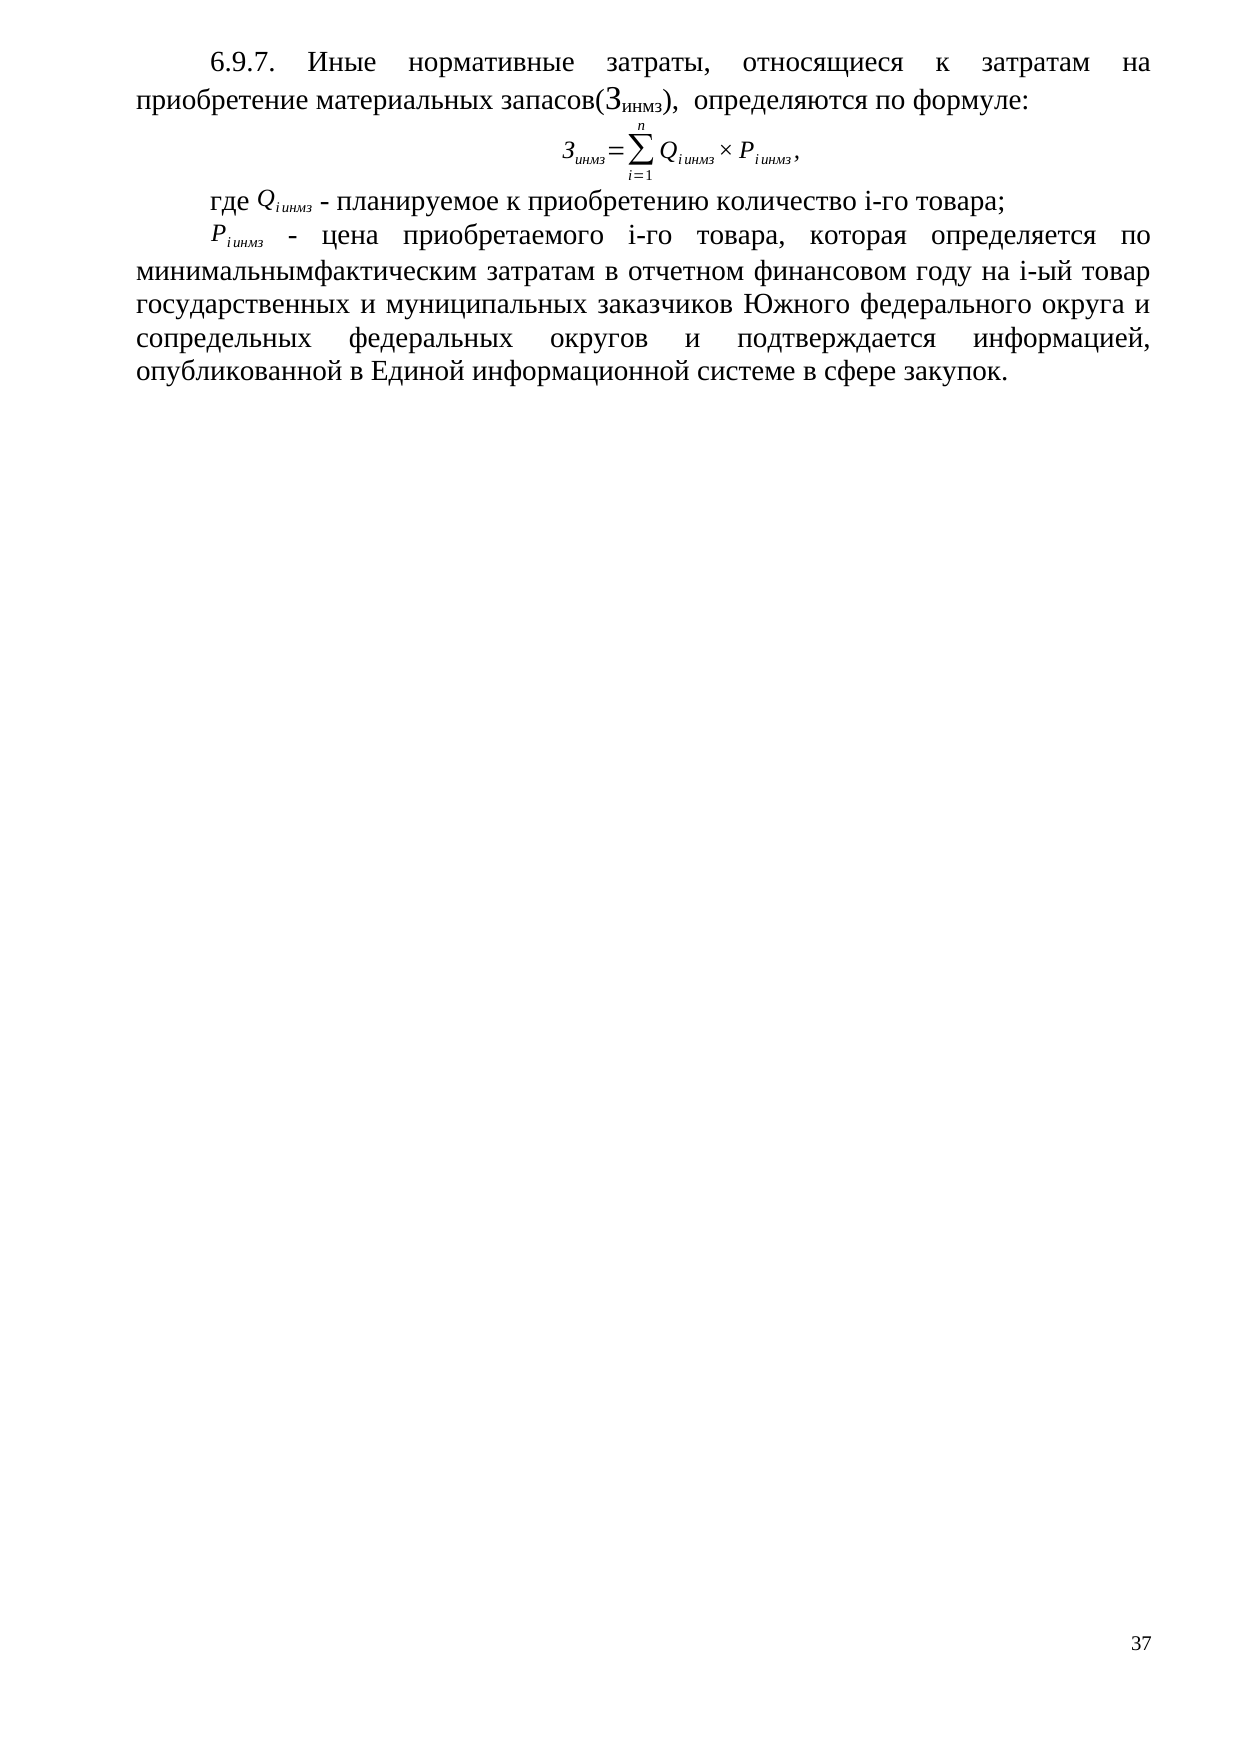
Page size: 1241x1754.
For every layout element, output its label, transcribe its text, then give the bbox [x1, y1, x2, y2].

text 6.9.7. Иные нормативные затраты, относящиеся к затратам на приобретение материальных запасов(Зинмз), определяются по формуле: [136, 44, 1152, 116]
text где - планируемое к приобретению количество i-го товара; [136, 183, 1152, 217]
text - цена приобретаемого i-го товара, которая определяется по минимальнымфактическим затратам в отчетном финансовом году на i-ый товар государственных и муниципальных заказчиков Южного федерального округа и сопредельных федеральных округов и подтверждается информацией, опубликованной в Единой информационной системе в сфере закупок. [136, 217, 1152, 387]
